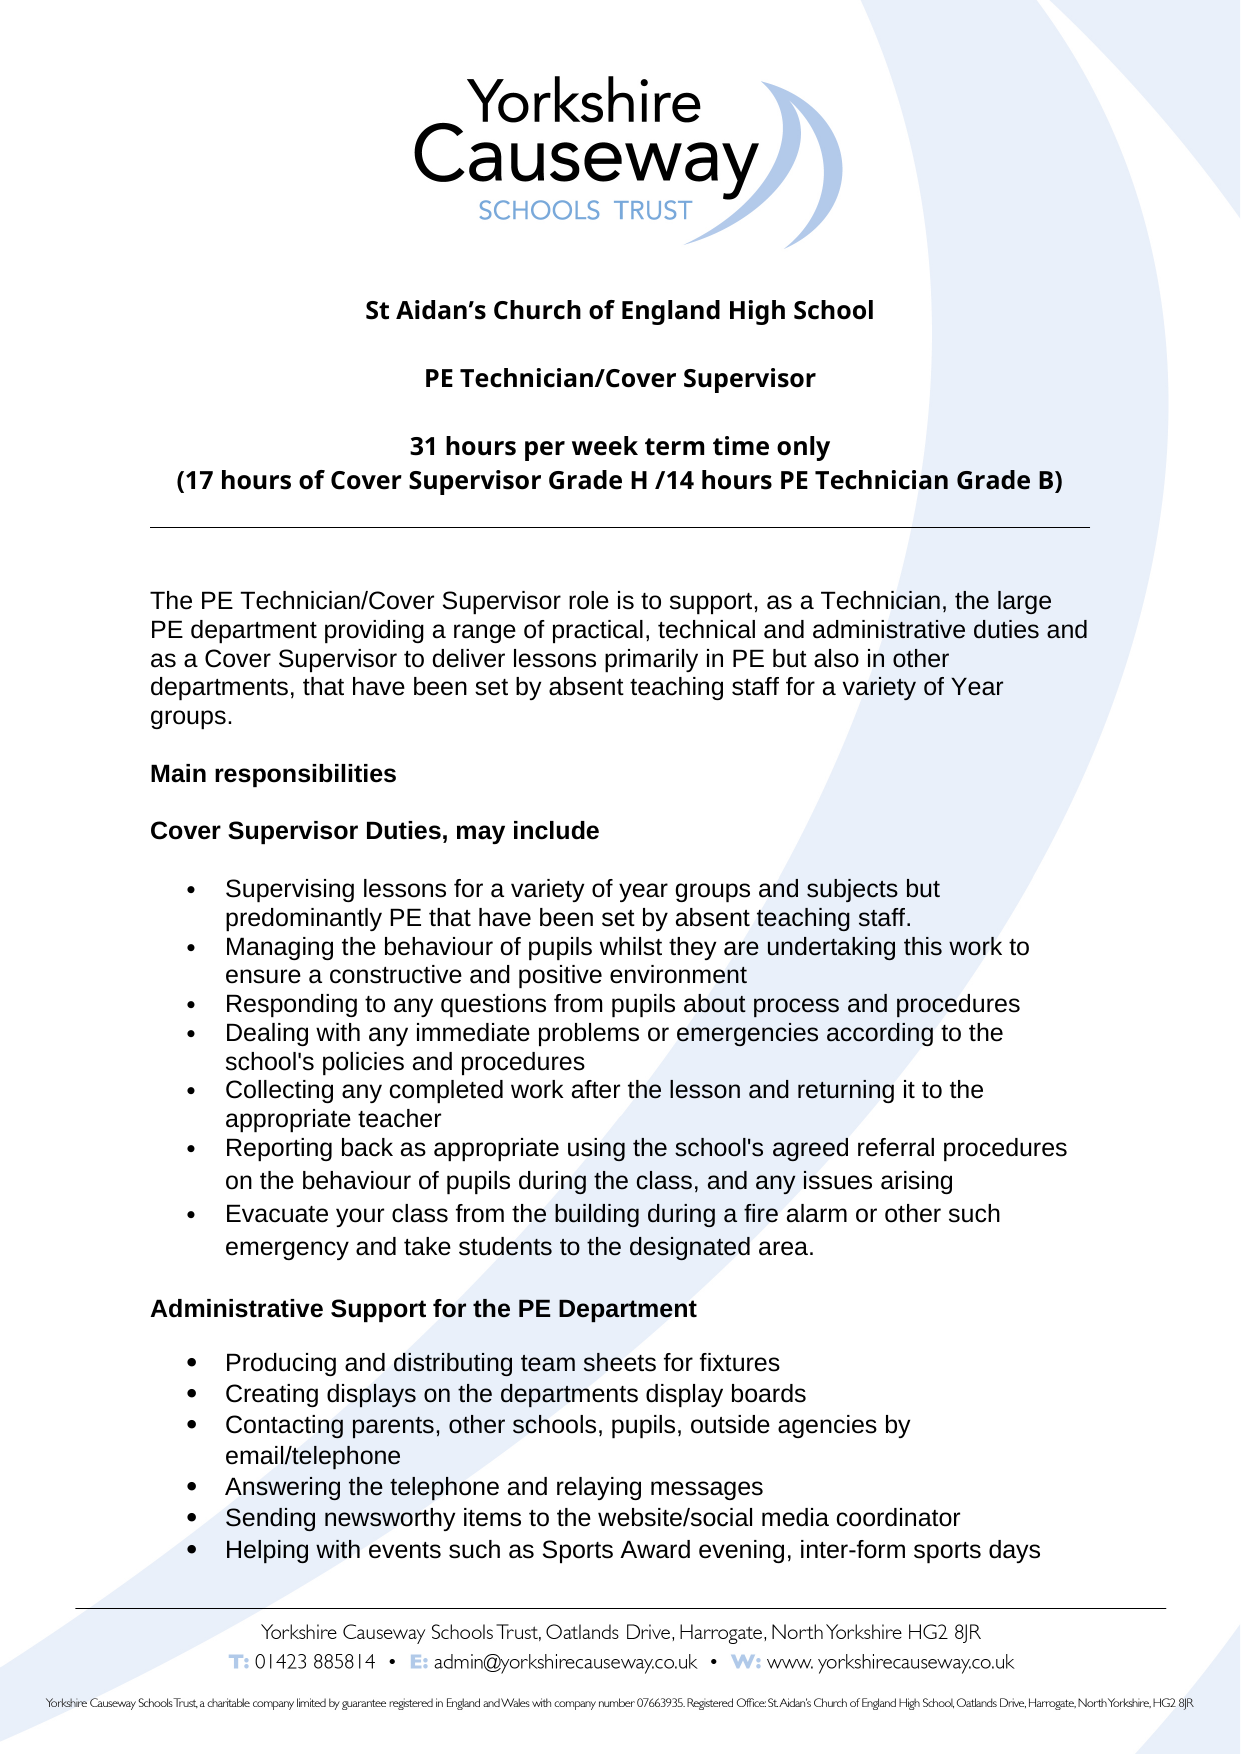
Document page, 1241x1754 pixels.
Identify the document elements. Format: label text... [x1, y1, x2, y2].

text St Aidan’s Church of England High School [150, 292, 1090, 326]
list Responding to any questions from pupils about process and procedures [187, 989, 1090, 1018]
text 31 hours per week term time only [150, 428, 1090, 463]
list Reporting back as appropriate using the school's agreed referral procedures on the behaviour of pupils during the class, and any issues arising [187, 1133, 1090, 1194]
text The PE Technician/Cover Supervisor role is to support, as a Technician, the large PE department providing a range of practical, technical and administrative duties and as a Cover Supervisor to deliver lessons primarily in PE but also in other departments, that have been set by absent teaching staff for a variety of Year groups. [150, 586, 1090, 730]
list Producing and distributing team sheets for fixtures [187, 1348, 1090, 1377]
list Collecting any completed work after the lesson and returning it to the appropriate teacher [187, 1075, 1090, 1133]
list Evacuate your class from the building during a fire alarm or other such emergency and take students to the designated area. [187, 1199, 1090, 1261]
list Helping with events such as Sports Award evening, inter-form sports days [187, 1534, 1090, 1563]
list Dealing with any immediate problems or emergencies according to the school's policies and procedures [187, 1018, 1090, 1075]
text (17 hours of Cover Supervisor Grade H /14 hours PE Technician Grade B) [150, 463, 1090, 497]
list Creating displays on the departments display boards [187, 1379, 1090, 1408]
picture [0, 0, 1241, 1754]
text PE Technician/Cover Supervisor [150, 360, 1090, 394]
text Cover Supervisor Duties, may include [150, 816, 1090, 845]
list Contacting parents, other schools, pupils, outside agencies by email/telephone [187, 1410, 1090, 1470]
text Administrative Support for the PE Department [150, 1294, 1090, 1323]
text Main responsibilities [150, 758, 1090, 787]
list Supervising lessons for a variety of year groups and subjects but predominantly PE that have been set by absent teaching staff. [187, 874, 1090, 931]
list Managing the behaviour of pupils whilst they are undertaking this work to ensure a constructive and positive environment [187, 931, 1090, 989]
list Sending newsworthy items to the website/social media coordinator [187, 1503, 1090, 1532]
list Answering the telephone and relaying messages [187, 1472, 1090, 1501]
